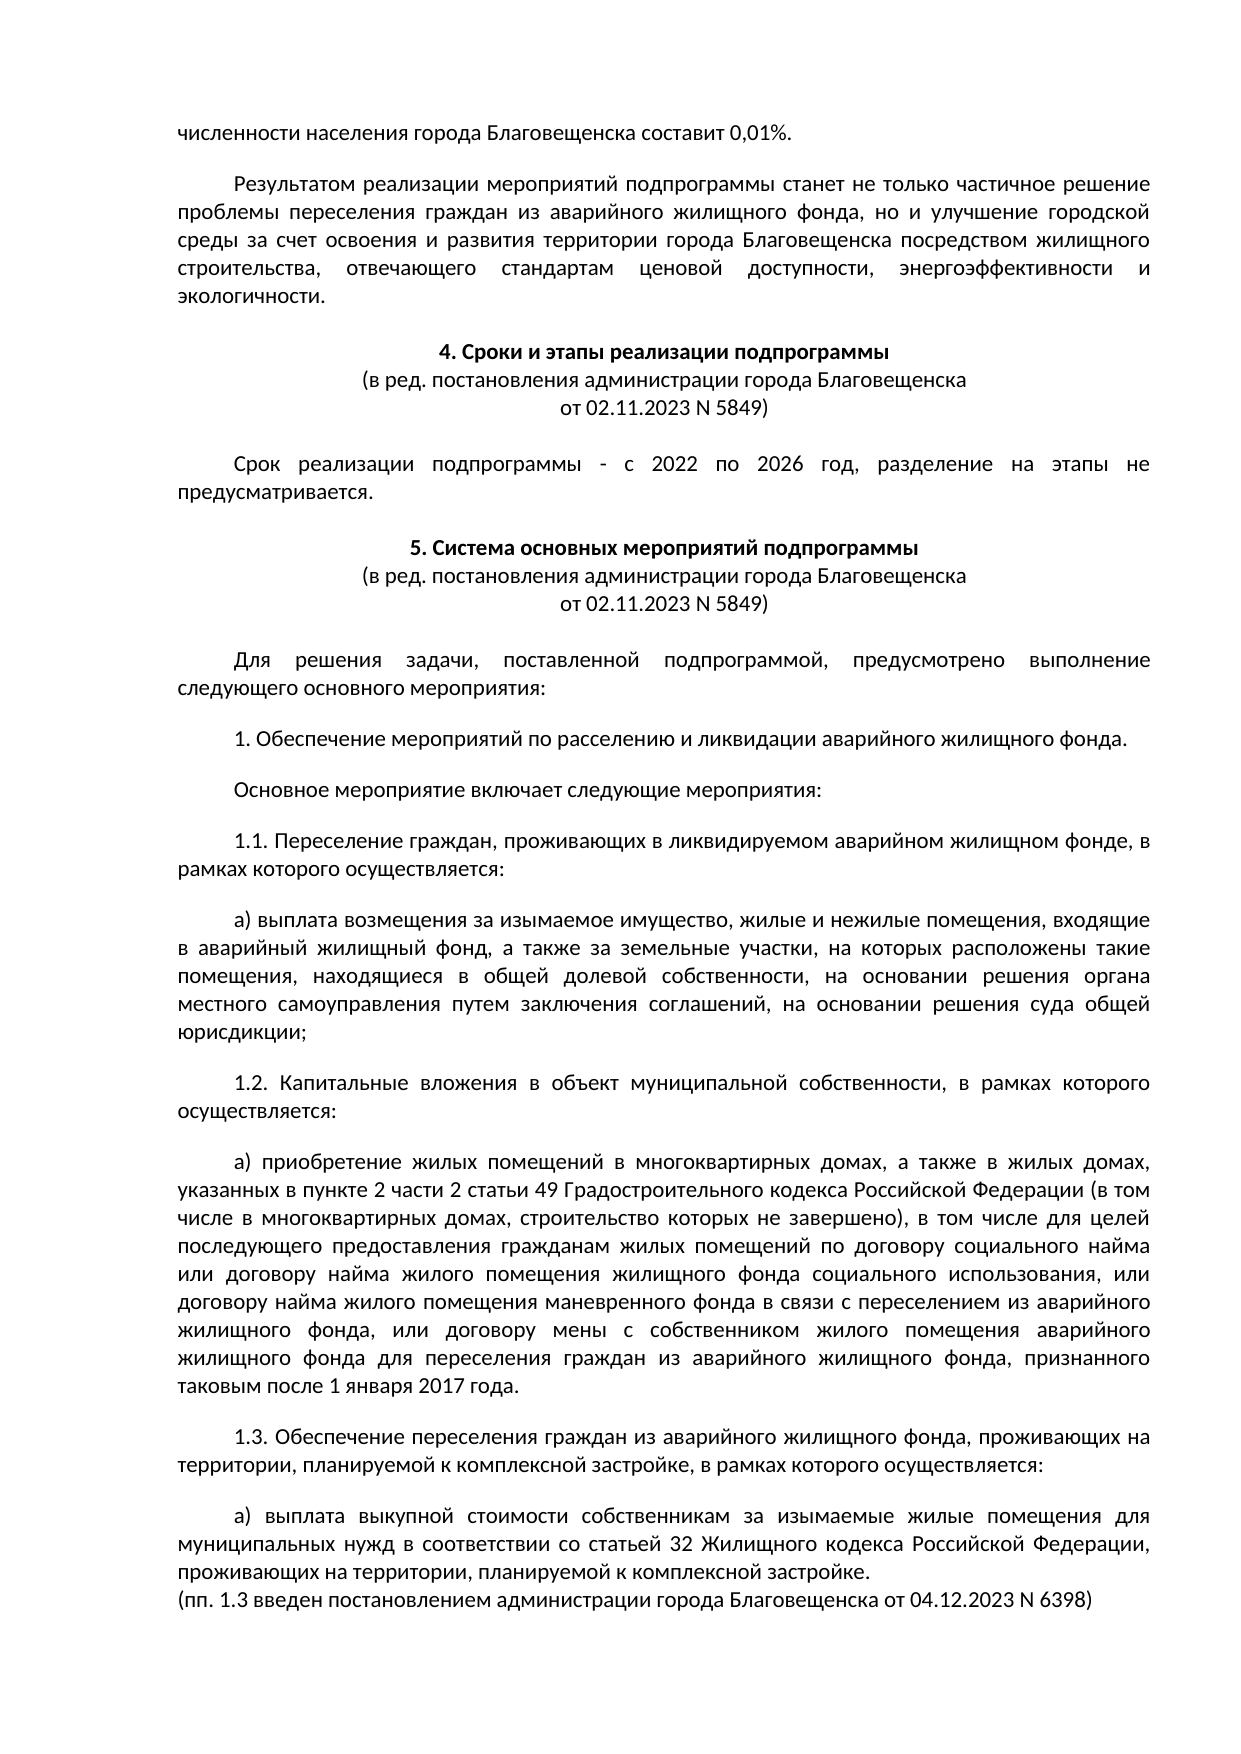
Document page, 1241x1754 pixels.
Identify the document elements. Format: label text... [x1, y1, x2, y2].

text 1.1. Переселение граждан, проживающих в ликвидируемом аварийном жилищном фонде, в рамках которого осуществляется: [177, 826, 1152, 882]
text а) приобретение жилых помещений в многоквартирных домах, а также в жилых домах, указанных в пункте 2 части 2 статьи 49 Градостроительного кодекса Российской Федерации (в том числе в многоквартирных домах, строительство которых не завершено), в том числе для целей последующего предоставления гражданам жилых помещений по договору социального найма или договору найма жилого помещения жилищного фонда социального использования, или договору найма жилого помещения маневренного фонда в связи с переселением из аварийного жилищного фонда, или договору мены с собственником жилого помещения аварийного жилищного фонда для переселения граждан из аварийного жилищного фонда, признанного таковым после 1 января 2017 года. [177, 1147, 1152, 1399]
text Основное мероприятие включает следующие мероприятия: [177, 775, 1152, 803]
text а) выплата возмещения за изымаемое имущество, жилые и нежилые помещения, входящие в аварийный жилищный фонд, а также за земельные участки, на которых расположены такие помещения, находящиеся в общей долевой собственности, на основании решения органа местного самоуправления путем заключения соглашений, на основании решения суда общей юрисдикции; [177, 905, 1152, 1045]
title 5. Система основных мероприятий подпрограммы [177, 533, 1152, 561]
text Для решения задачи, поставленной подпрограммой, предусмотрено выполнение следующего основного мероприятия: [177, 645, 1152, 701]
text 1.2. Капитальные вложения в объект муниципальной собственности, в рамках которого осуществляется: [177, 1068, 1152, 1124]
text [177, 118, 1152, 146]
text от 02.11.2023 N 5849) [177, 589, 1152, 617]
text (в ред. постановления администрации города Благовещенска [177, 561, 1152, 589]
text (в ред. постановления администрации города Благовещенска [177, 365, 1152, 393]
text Срок реализации подпрограммы - с 2022 по 2026 год, разделение на этапы не предусматривается. [177, 449, 1152, 505]
text а) выплата выкупной стоимости собственникам за изымаемые жилые помещения для муниципальных нужд в соответствии со статьей 32 Жилищного кодекса Российской Федерации, проживающих на территории, планируемой к комплексной застройке. [177, 1501, 1152, 1585]
text от 02.11.2023 N 5849) [177, 393, 1152, 421]
text Результатом реализации мероприятий подпрограммы станет не только частичное решение проблемы переселения граждан из аварийного жилищного фонда, но и улучшение городской среды за счет освоения и развития территории города Благовещенска посредством жилищного строительства, отвечающего стандартам ценовой доступности, энергоэффективности и экологичности. [177, 169, 1152, 309]
text 1.3. Обеспечение переселения граждан из аварийного жилищного фонда, проживающих на территории, планируемой к комплексной застройке, в рамках которого осуществляется: [177, 1422, 1152, 1478]
text (пп. 1.3 введен постановлением администрации города Благовещенска от 04.12.2023 N 6398) [177, 1585, 1152, 1613]
text 1. Обеспечение мероприятий по расселению и ликвидации аварийного жилищного фонда. [177, 724, 1152, 752]
title 4. Сроки и этапы реализации подпрограммы [177, 337, 1152, 365]
